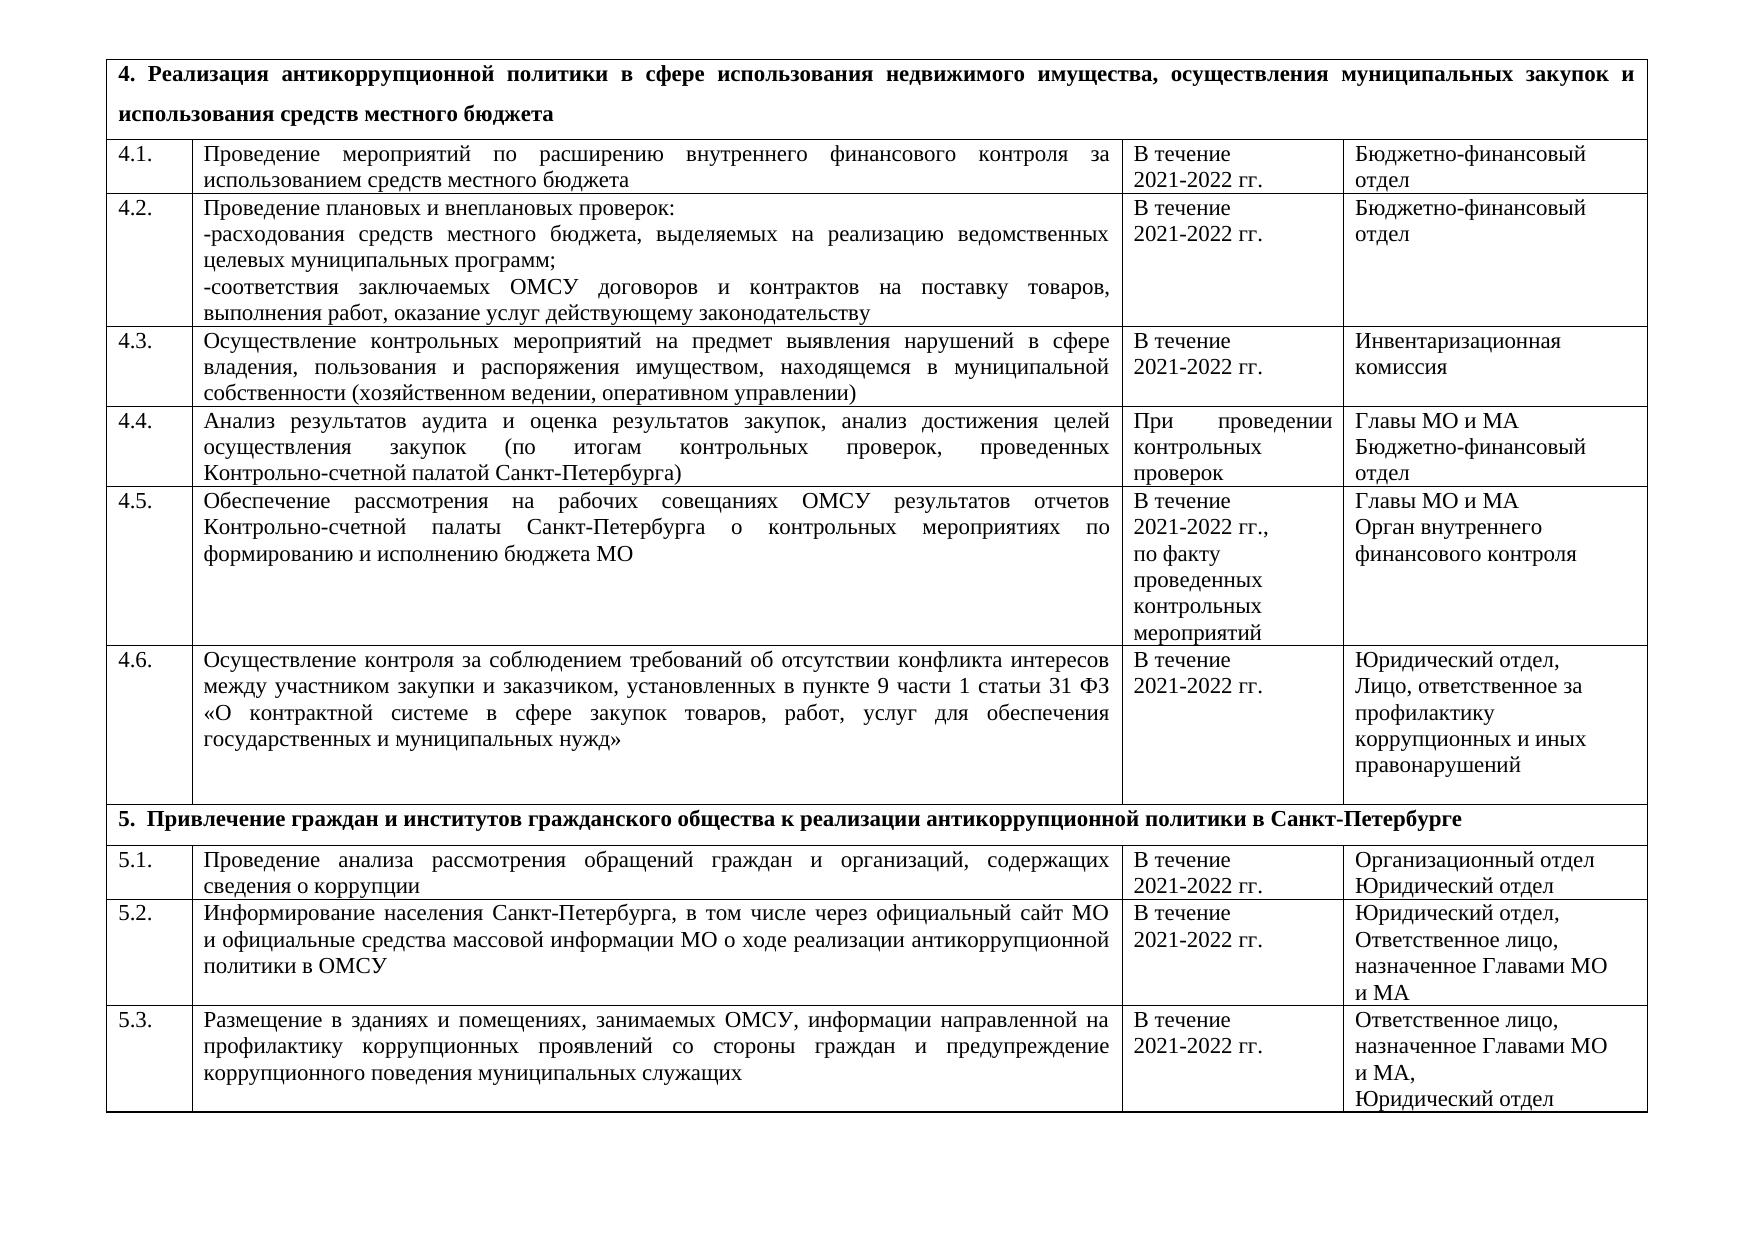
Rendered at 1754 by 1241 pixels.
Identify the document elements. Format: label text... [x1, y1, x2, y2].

table_cell Осуществление контрольных мероприятий на предмет выявления нарушений в сфере владения, пользования и распоряжения имуществом, находящемся в муниципальной собственности (хозяйственном ведении, оперативном управлении) [193, 327, 1122, 406]
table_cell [1123, 1006, 1343, 1111]
table_cell При проведении контрольных проверок [1123, 407, 1343, 486]
table_cell В течение 2021-2022 гг., по факту проведенных контрольных мероприятий [1123, 487, 1343, 645]
table_cell Осуществление контроля за соблюдением требований об отсутствии конфликта интересов между участником закупки и заказчиком, установленных в пункте 9 части 1 статьи 31 ФЗ «О контрактной системе в сфере закупок товаров, работ, услуг для обеспечения государственных и муниципальных нужд» [193, 646, 1122, 804]
table_cell Проведение мероприятий по расширению внутреннего финансового контроля за использованием средств местного бюджета [193, 140, 1122, 193]
table_cell 5.1. [107, 846, 192, 898]
table_cell 4.4. [107, 407, 192, 486]
table_cell Обеспечение рассмотрения на рабочих совещаниях ОМСУ результатов отчетов Контрольно-счетной палаты Санкт-Петербурга о контрольных мероприятиях по формированию и исполнению бюджета МО [193, 487, 1122, 645]
table_cell Инвентаризационная комиссия [1344, 327, 1647, 406]
table_cell 5. Привлечение граждан и институтов гражданского общества к реализации антикоррупционной политики в Санкт-Петербурге [107, 805, 1647, 845]
table_cell 4.5. [107, 487, 192, 645]
table_cell Юридический отдел, Ответственное лицо, назначенное Главами МО и МА [1344, 900, 1647, 1005]
table_cell Юридический отдел, Лицо, ответственное за профилактику коррупционных и иных правонарушений [1344, 646, 1647, 804]
table_cell Размещение в зданиях и помещениях, занимаемых ОМСУ, информации направленной на профилактику коррупционных проявлений со стороны граждан и предупреждение коррупционного поведения муниципальных служащих [193, 1006, 1122, 1111]
table_cell В течение 2021-2022 гг. [1123, 327, 1343, 406]
table_cell В течение 2021-2022 гг. [1123, 846, 1343, 898]
table_cell В течение 2021-2022 гг. [1123, 194, 1343, 326]
table_cell 5.3. [107, 1006, 192, 1111]
table_cell Главы МО и МА Бюджетно-финансовый отдел [1344, 407, 1647, 486]
table_cell 4.1. [107, 140, 192, 193]
table_cell Ответственное лицо, назначенное Главами МО и МА, Юридический отдел [1344, 1006, 1647, 1111]
table_cell Проведение анализа рассмотрения обращений граждан и организаций, содержащих сведения о коррупции [193, 846, 1122, 898]
table_cell В течение 2021-2022 гг. [1123, 140, 1343, 193]
table_cell Информирование населения Санкт-Петербурга, в том числе через официальный сайт МО и официальные средства массовой информации МО о ходе реализации антикоррупционной политики в ОМСУ [193, 900, 1122, 1005]
table_cell 4. Реализация антикоррупционной политики в сфере использования недвижимого имущества, осуществления муниципальных закупок и использования средств местного бюджета [107, 60, 1647, 139]
table_cell Главы МО и МА Орган внутреннего финансового контроля [1344, 487, 1647, 645]
table_cell 4.2. [107, 194, 192, 326]
table_cell В течение 2021-2022 гг. [1123, 900, 1343, 1005]
table_cell Организационный отдел Юридический отдел [1344, 846, 1647, 898]
table_cell Анализ результатов аудита и оценка результатов закупок, анализ достижения целей осуществления закупок (по итогам контрольных проверок, проведенных Контрольно-счетной палатой Санкт-Петербурга) [193, 407, 1122, 486]
table_cell 4.3. [107, 327, 192, 406]
table_cell Бюджетно-финансовый отдел [1344, 140, 1647, 193]
table_cell В течение 2021-2022 гг. [1123, 646, 1343, 804]
table_cell Бюджетно-финансовый отдел [1344, 194, 1647, 326]
table_cell 5.2. [107, 900, 192, 1005]
table_cell 4.6. [107, 646, 192, 804]
table_cell Проведение плановых и внеплановых проверок: -расходования средств местного бюджета, выделяемых на реализацию ведомственных целевых муниципальных программ; -соответствия заключаемых ОМСУ договоров и контрактов на поставку товаров, выполнения работ, оказание услуг действующему законодательству [193, 194, 1122, 326]
